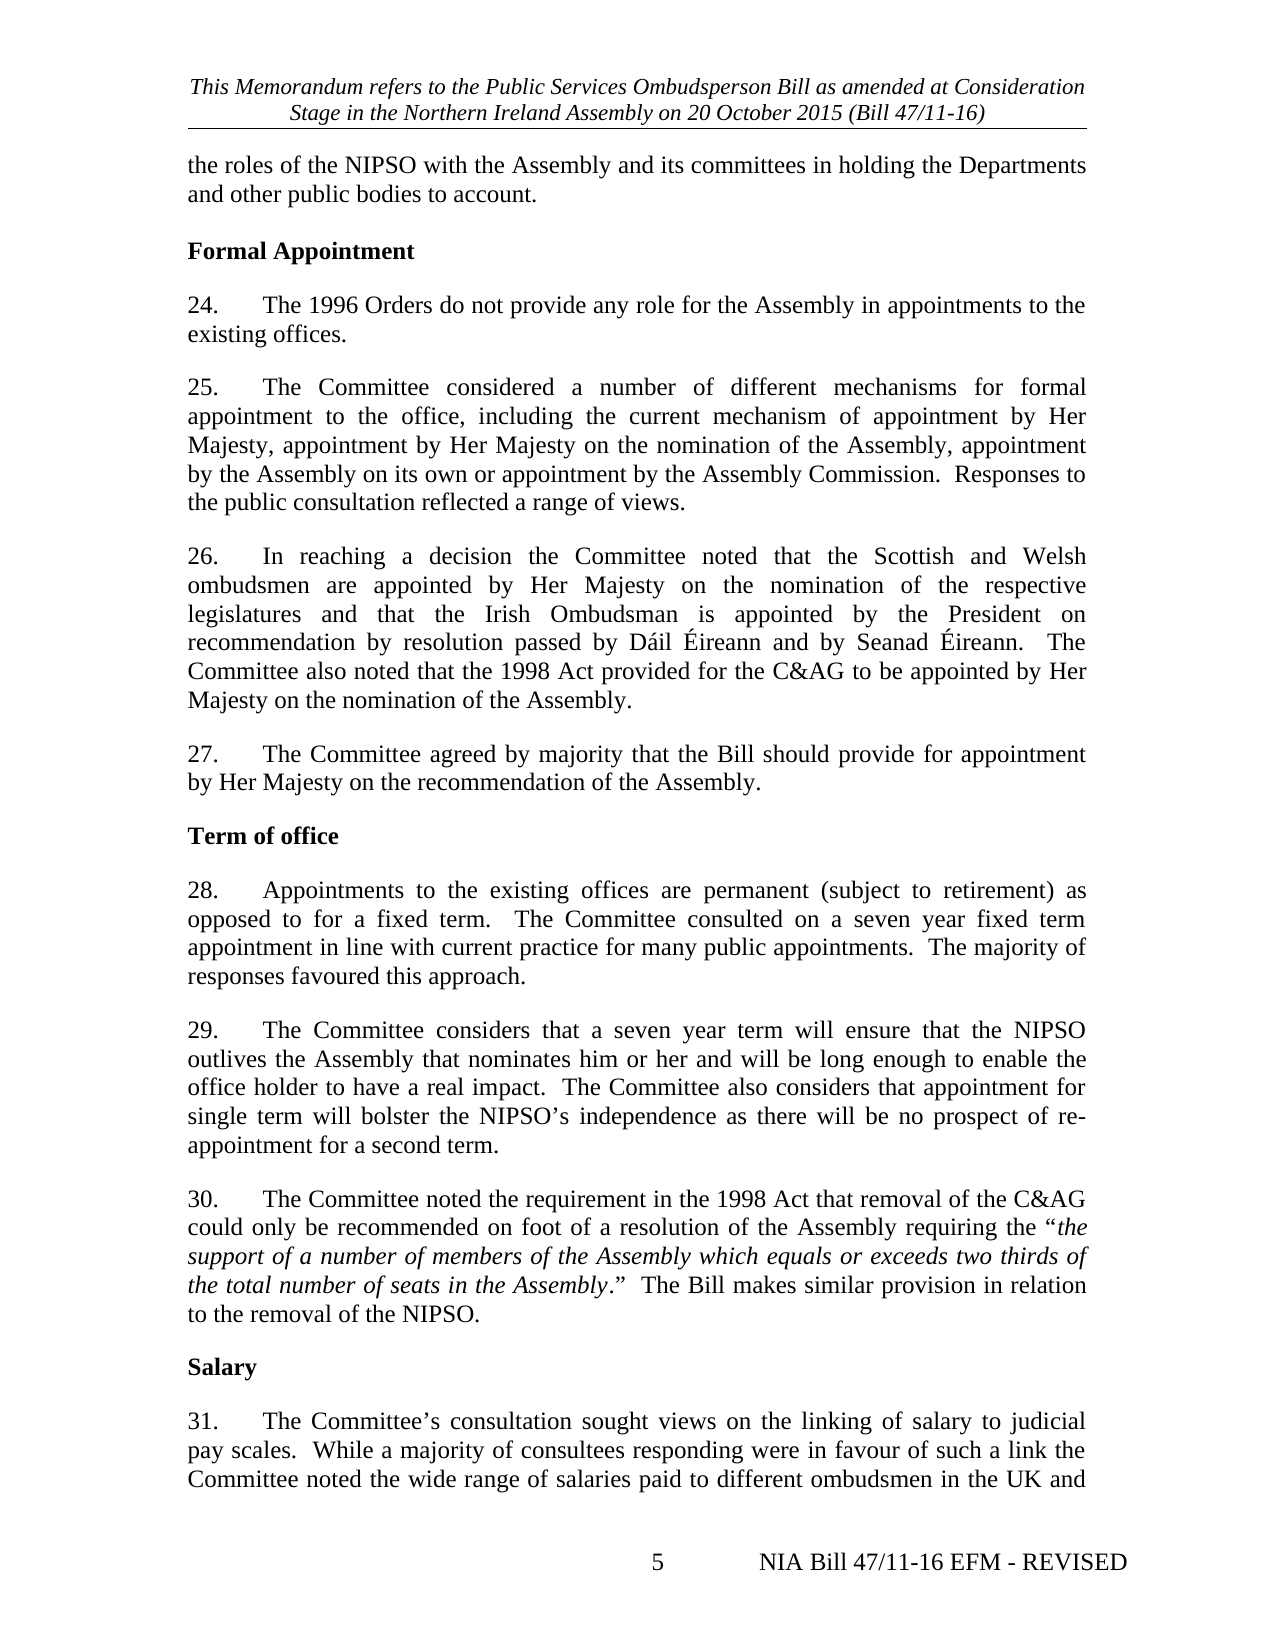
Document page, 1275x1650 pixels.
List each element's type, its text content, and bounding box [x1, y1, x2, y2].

list Term of office [187, 821, 1087, 850]
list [187, 150, 1087, 207]
list The Committee considers that a seven year term will ensure that the NIPSO outlives the Assembly that nominates him or her and will be long enough to enable the office holder to have a real impact. The Committee also considers that appointment for single term will bolster the NIPSO’s independence as there will be no prospect of re-appointment for a second term. [187, 1015, 1087, 1159]
list The Committee noted the requirement in the 1998 Act that removal of the C&AG could only be recommended on foot of a resolution of the Assembly requiring the “the support of a number of members of the Assembly which equals or exceeds two thirds of the total number of seats in the Assembly.” The Bill makes similar provision in relation to the removal of the NIPSO. [187, 1184, 1087, 1327]
list The Committee agreed by majority that the Bill should provide for appointment by Her Majesty on the recommendation of the Assembly. [187, 739, 1087, 796]
list The 1996 Orders do not provide any role for the Assembly in appointments to the existing offices. [187, 290, 1087, 347]
list Appointments to the existing offices are permanent (subject to retirement) as opposed to for a fixed term. The Committee consulted on a seven year fixed term appointment in line with current practice for many public appointments. The majority of responses favoured this approach. [187, 875, 1087, 990]
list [187, 1406, 1087, 1492]
list The Committee considered a number of different mechanisms for formal appointment to the office, including the current mechanism of appointment by Her Majesty, appointment by Her Majesty on the nomination of the Assembly, appointment by the Assembly on its own or appointment by the Assembly Commission. Responses to the public consultation reflected a range of views. [187, 372, 1087, 516]
text Formal Appointment [187, 236, 1087, 265]
list Salary [187, 1352, 1087, 1381]
list In reaching a decision the Committee noted that the Scottish and Welsh ombudsmen are appointed by Her Majesty on the nomination of the respective legislatures and that the Irish Ombudsman is appointed by the President on recommendation by resolution passed by Dáil Éireann and by Seanad Éireann. The Committee also noted that the 1998 Act provided for the C&AG to be appointed by Her Majesty on the nomination of the Assembly. [187, 541, 1087, 714]
